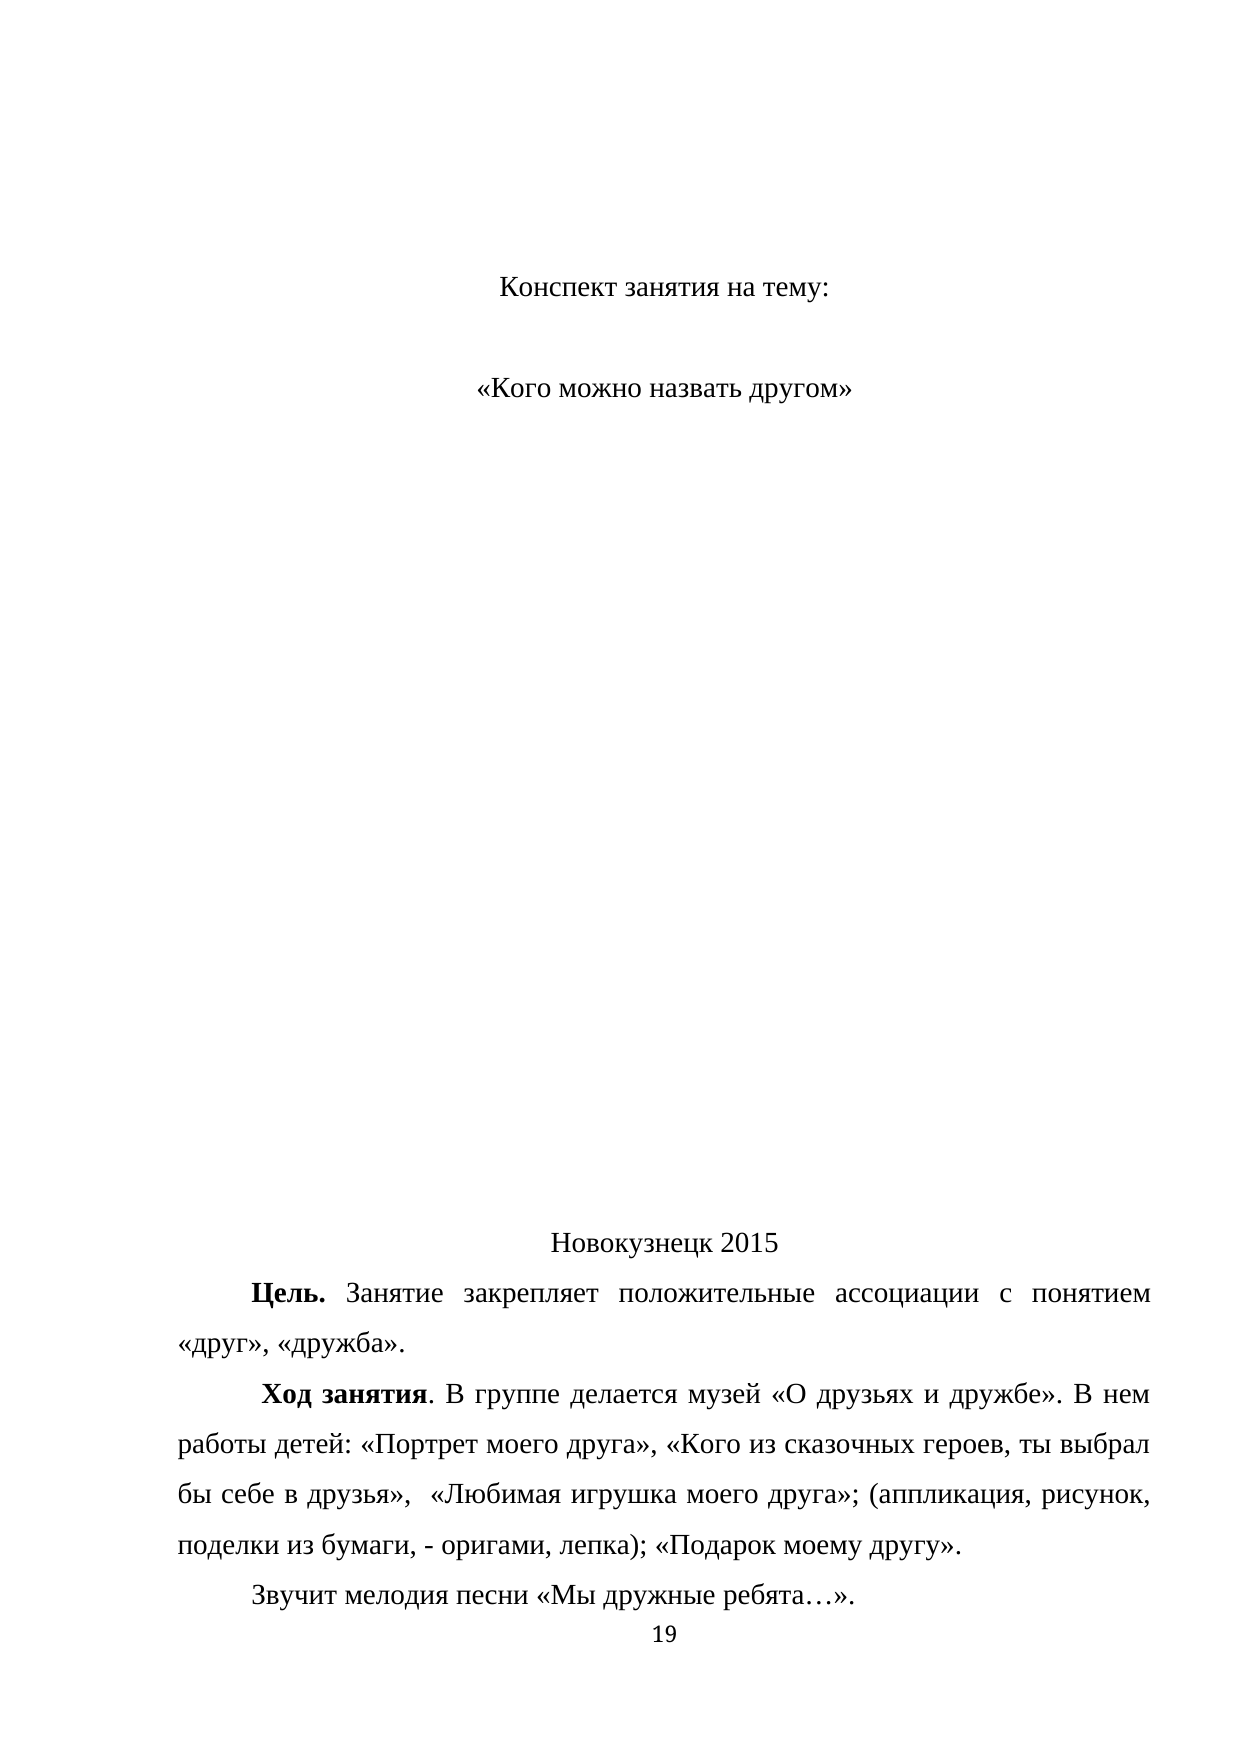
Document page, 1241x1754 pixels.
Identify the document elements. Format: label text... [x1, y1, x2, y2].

text Звучит мелодия песни «Мы дружные ребята…». [177, 1577, 1152, 1611]
text Ход занятия. В группе делается музей «О друзьях и дружбе». В нем работы детей: «Портрет моего друга», «Кого из сказочных героев, ты выбрал бы себе в друзья», «Любимая игрушка моего друга»; (аппликация, рисунок, поделки из бумаги, - оригами, лепка); «Подарок моему другу». [177, 1376, 1152, 1560]
text Новокузнецк 2015 [177, 1225, 1152, 1258]
text Цель. Занятие закрепляет положительные ассоциации с понятием «друг», «дружба». [177, 1275, 1152, 1359]
text Конспект занятия на тему: [177, 269, 1152, 303]
text «Кого можно назвать другом» [177, 370, 1152, 403]
